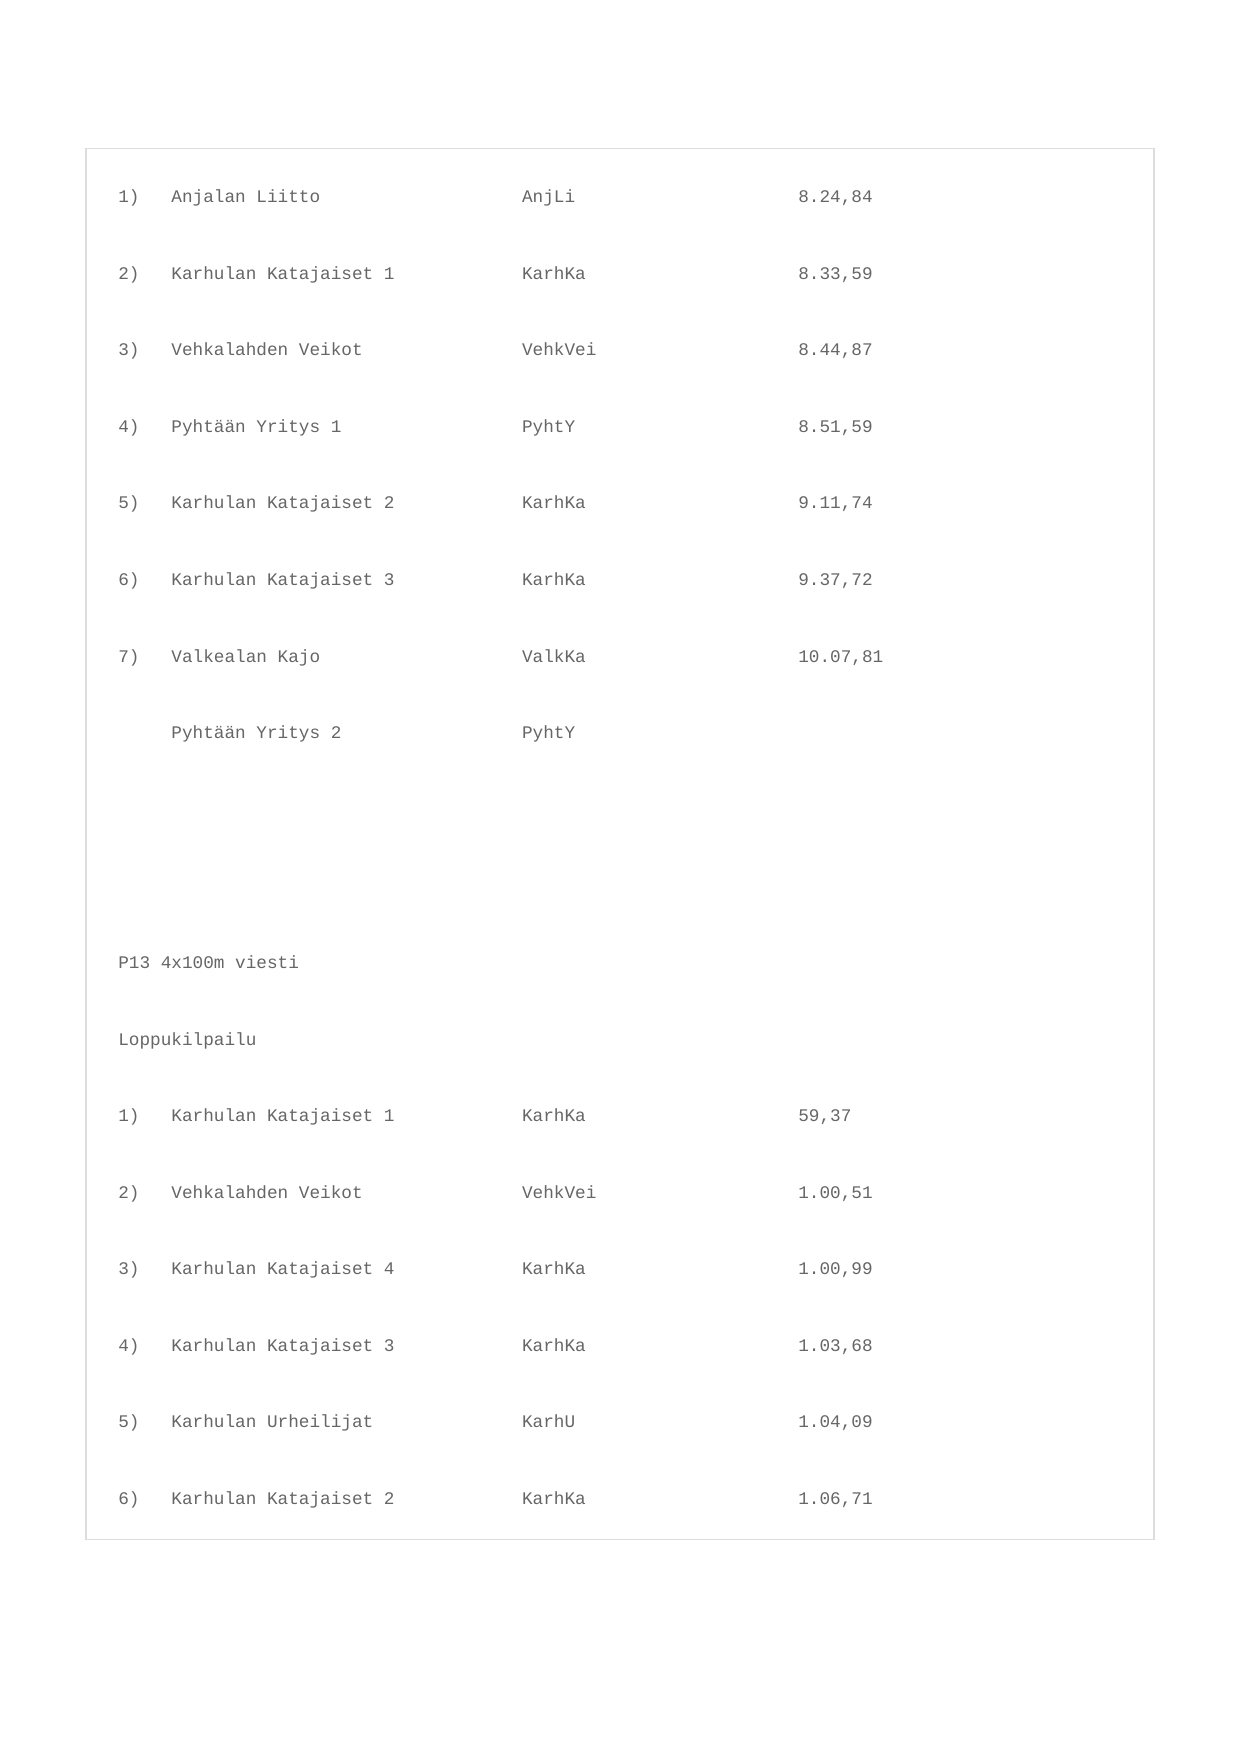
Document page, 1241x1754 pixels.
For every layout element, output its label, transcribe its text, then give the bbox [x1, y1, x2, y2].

text 5) Karhulan Katajaiset 2 KarhKa 9.11,74 [87, 454, 1153, 514]
text 2) Vehkalahden Veikot VehkVei 1.00,51 [87, 1143, 1153, 1203]
text 3) Karhulan Katajaiset 4 KarhKa 1.00,99 [87, 1219, 1153, 1280]
text 3) Vehkalahden Veikot VehkVei 8.44,87 [87, 301, 1153, 361]
text Loppukilpailu [87, 990, 1153, 1050]
text 6) Karhulan Katajaiset 3 KarhKa 9.37,72 [87, 530, 1153, 591]
text 2) Karhulan Katajaiset 1 KarhKa 8.33,59 [87, 224, 1153, 284]
text 4) Pyhtään Yritys 1 PyhtY 8.51,59 [87, 377, 1153, 438]
text Pyhtään Yritys 2 PyhtY [87, 683, 1153, 744]
text P13 4x100m viesti [87, 913, 1153, 974]
text 6) Karhulan Katajaiset 2 KarhKa 1.06,71 [87, 1449, 1153, 1539]
text 7) Valkealan Kajo ValkKa 10.07,81 [87, 607, 1153, 667]
text 5) Karhulan Urheilijat KarhU 1.04,09 [87, 1373, 1153, 1433]
text 4) Karhulan Katajaiset 3 KarhKa 1.03,68 [87, 1296, 1153, 1356]
text 1) Karhulan Katajaiset 1 KarhKa 59,37 [87, 1066, 1153, 1127]
text 1) Anjalan Liitto AnjLi 8.24,84 [87, 149, 1153, 208]
